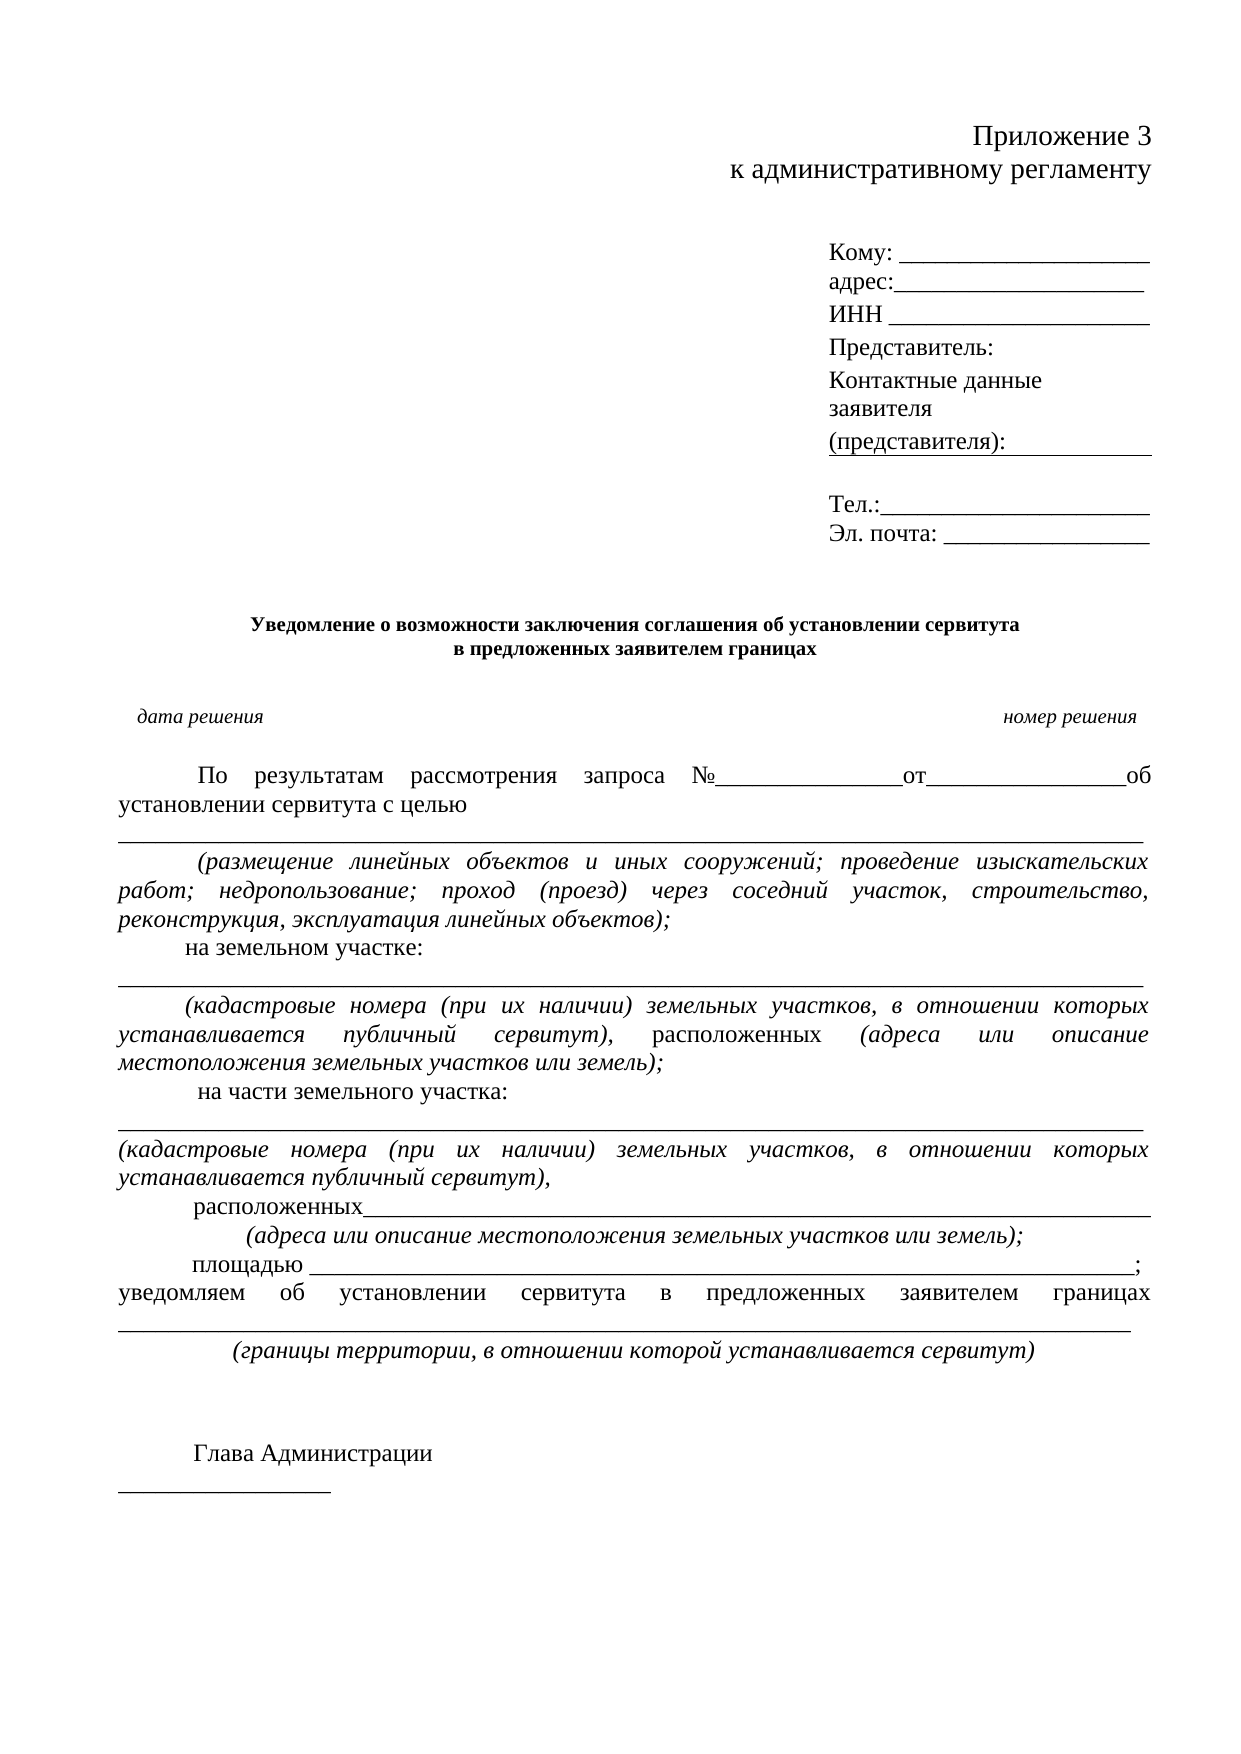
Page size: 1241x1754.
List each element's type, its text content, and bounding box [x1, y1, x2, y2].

text на земельном участке: [118, 932, 1152, 961]
text ИНН [828, 299, 1152, 328]
text адрес:____________________ [828, 266, 1152, 295]
text (границы территории, в отношении которой устанавливается сервитут) [118, 1335, 1152, 1364]
text Глава Администрации _________________ [118, 1438, 1152, 1495]
text Кому: [828, 237, 1152, 266]
text расположенных_______________________________________________________________ (адреса или описание местоположения земельных участков или земель); [118, 1191, 1152, 1249]
text Приложение 3 [118, 118, 1152, 152]
text По результатам рассмотрения запроса №_______________от________________об установлении сервитута с целью [118, 760, 1152, 817]
text (кадастровые номера (при их наличии) земельных участков, в отношении которых устанавливается публичный сервитут), [118, 1134, 1152, 1191]
text __________________________________________________________________________________ [118, 817, 1152, 846]
text (кадастровые номера (при их наличии) земельных участков, в отношении которых устанавливается публичный сервитут), расположенных (адреса или описание местоположения земельных участков или земель); [118, 990, 1152, 1076]
text Контактные данные заявителя [828, 365, 1152, 422]
text __________________________________________________________________________________ [118, 961, 1152, 990]
text на части земельного участка: [118, 1076, 1152, 1105]
text Эл. почта: [828, 518, 1152, 547]
text Тел.: [828, 489, 1152, 518]
text к административному регламенту [118, 152, 1152, 185]
text площадью __________________________________________________________________; [118, 1249, 1152, 1277]
text уведомляем об установлении сервитута в предложенных заявителем границах _________________________________________________________________________________ [118, 1277, 1152, 1335]
text дата решения номер решения [118, 703, 1152, 728]
text (представителя): [828, 426, 1152, 456]
text __________________________________________________________________________________ [118, 1105, 1152, 1134]
text Уведомление о возможности заключения соглашения об установлении сервитута в предложенных заявителем границах [118, 612, 1152, 660]
text (размещение линейных объектов и иных сооружений; проведение изыскательских работ; недропользование; проход (проезд) через соседний участок, строительство, реконструкция, эксплуатация линейных объектов); [118, 846, 1152, 932]
text Представитель: [828, 332, 1152, 361]
